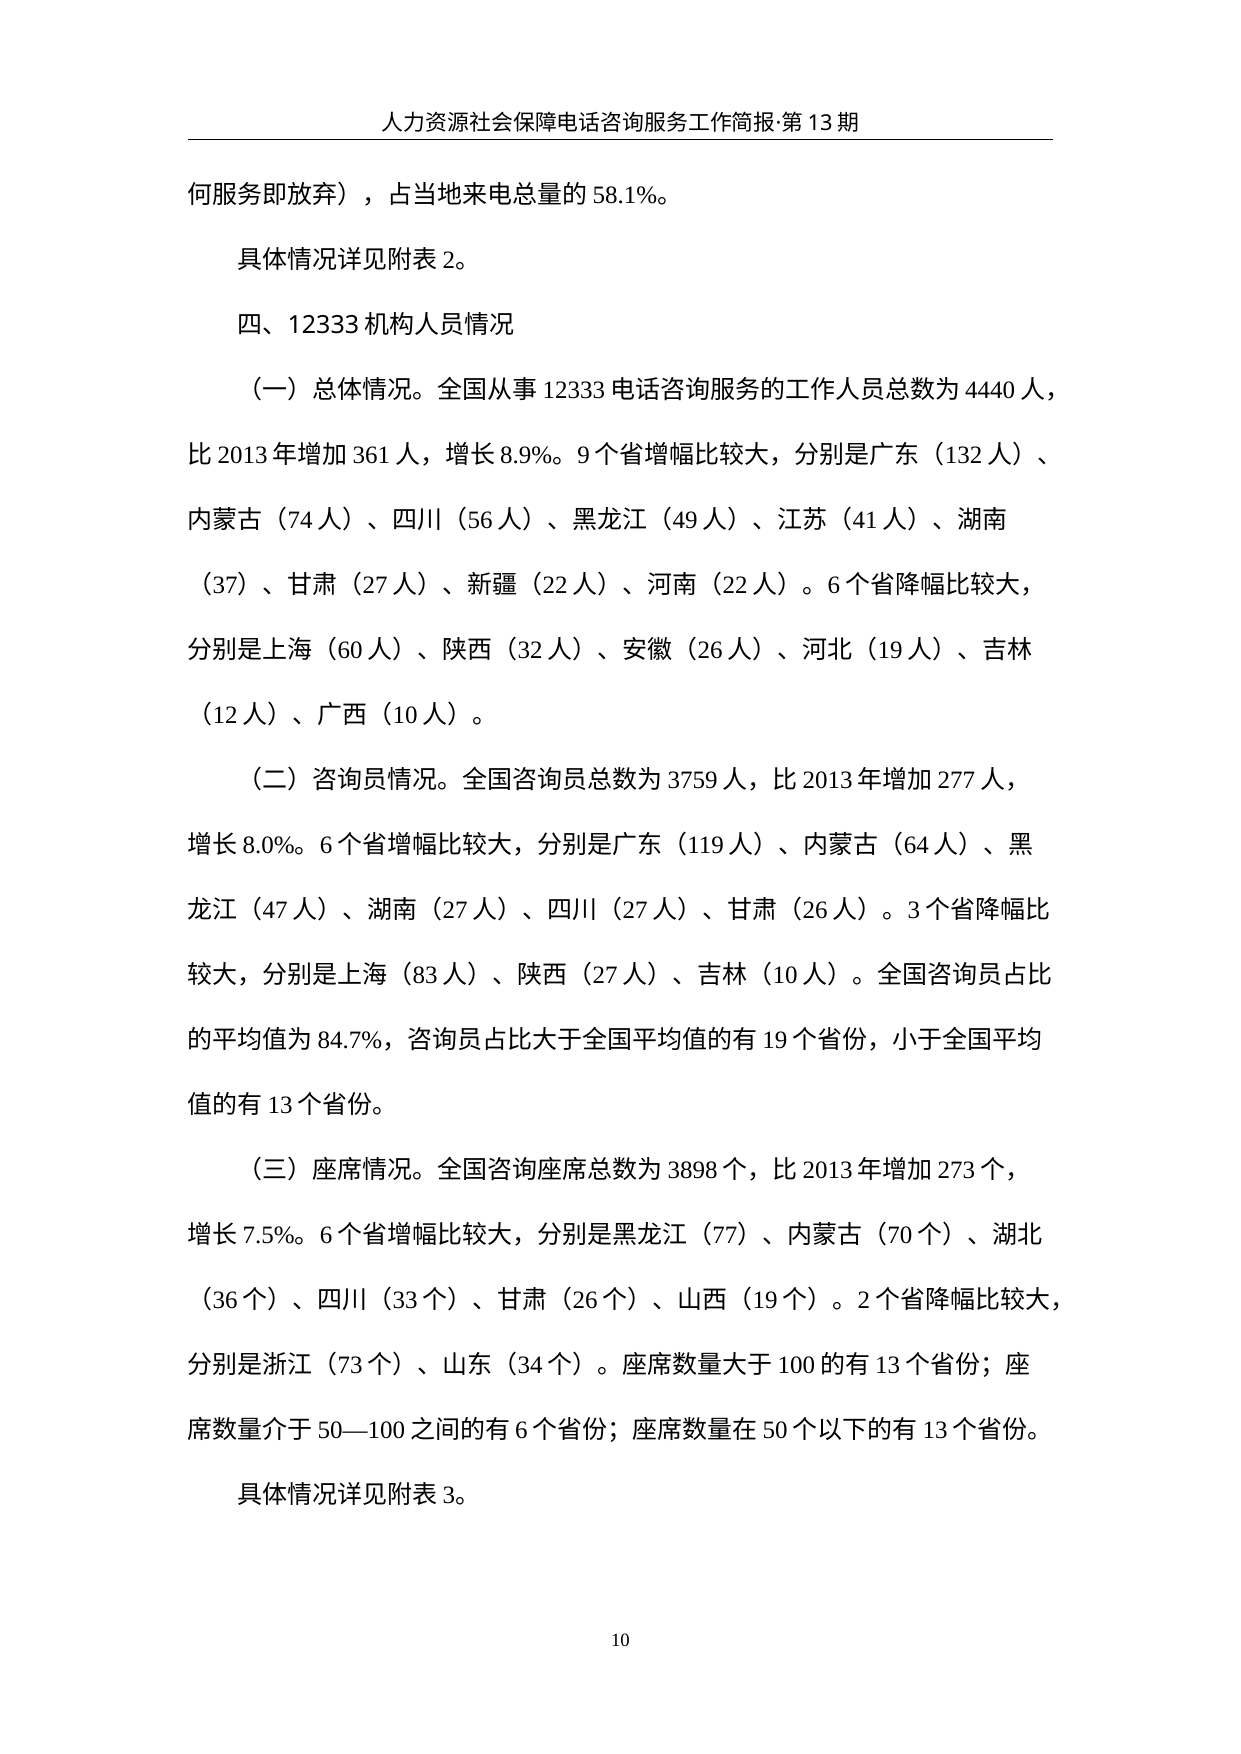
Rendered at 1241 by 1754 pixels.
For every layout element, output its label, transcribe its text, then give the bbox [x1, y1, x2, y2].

text （一）总体情况。全国从事12333电话咨询服务的工作人员总数为4440人，比2013年增加361人，增长8.9%。9个省增幅比较大，分别是广东（132人）、内蒙古（74人）、四川（56人）、黑龙江（49人）、江苏（41人）、湖南（37）、甘肃（27人）、新疆（22人）、河南（22人）。6个省降幅比较大，分别是上海（60人）、陕西（32人）、安徽（26人）、河北（19人）、吉林（12人）、广西（10人）。 [187, 355, 1053, 745]
text （二）咨询员情况。全国咨询员总数为3759人，比2013年增加277人，增长8.0%。6个省增幅比较大，分别是广东（119人）、内蒙古（64人）、黑龙江（47人）、湖南（27人）、四川（27人）、甘肃（26人）。3个省降幅比较大，分别是上海（83人）、陕西（27人）、吉林（10人）。全国咨询员占比的平均值为84.7%，咨询员占比大于全国平均值的有19个省份，小于全国平均值的有13个省份。 [187, 745, 1053, 1135]
text （三）座席情况。全国咨询座席总数为3898个，比2013年增加273个，增长7.5%。6个省增幅比较大，分别是黑龙江（77）、内蒙古（70个）、湖北（36个）、四川（33个）、甘肃（26个）、山西（19个）。2个省降幅比较大，分别是浙江（73个）、山东（34个）。座席数量大于100的有13个省份；座席数量介于50—100之间的有6个省份；座席数量在50个以下的有13个省份。 [187, 1135, 1053, 1460]
text 具体情况详见附表2。 [187, 225, 1053, 290]
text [187, 160, 1053, 225]
text 具体情况详见附表3。 [187, 1460, 1053, 1525]
text 四、12333机构人员情况 [187, 290, 1053, 355]
